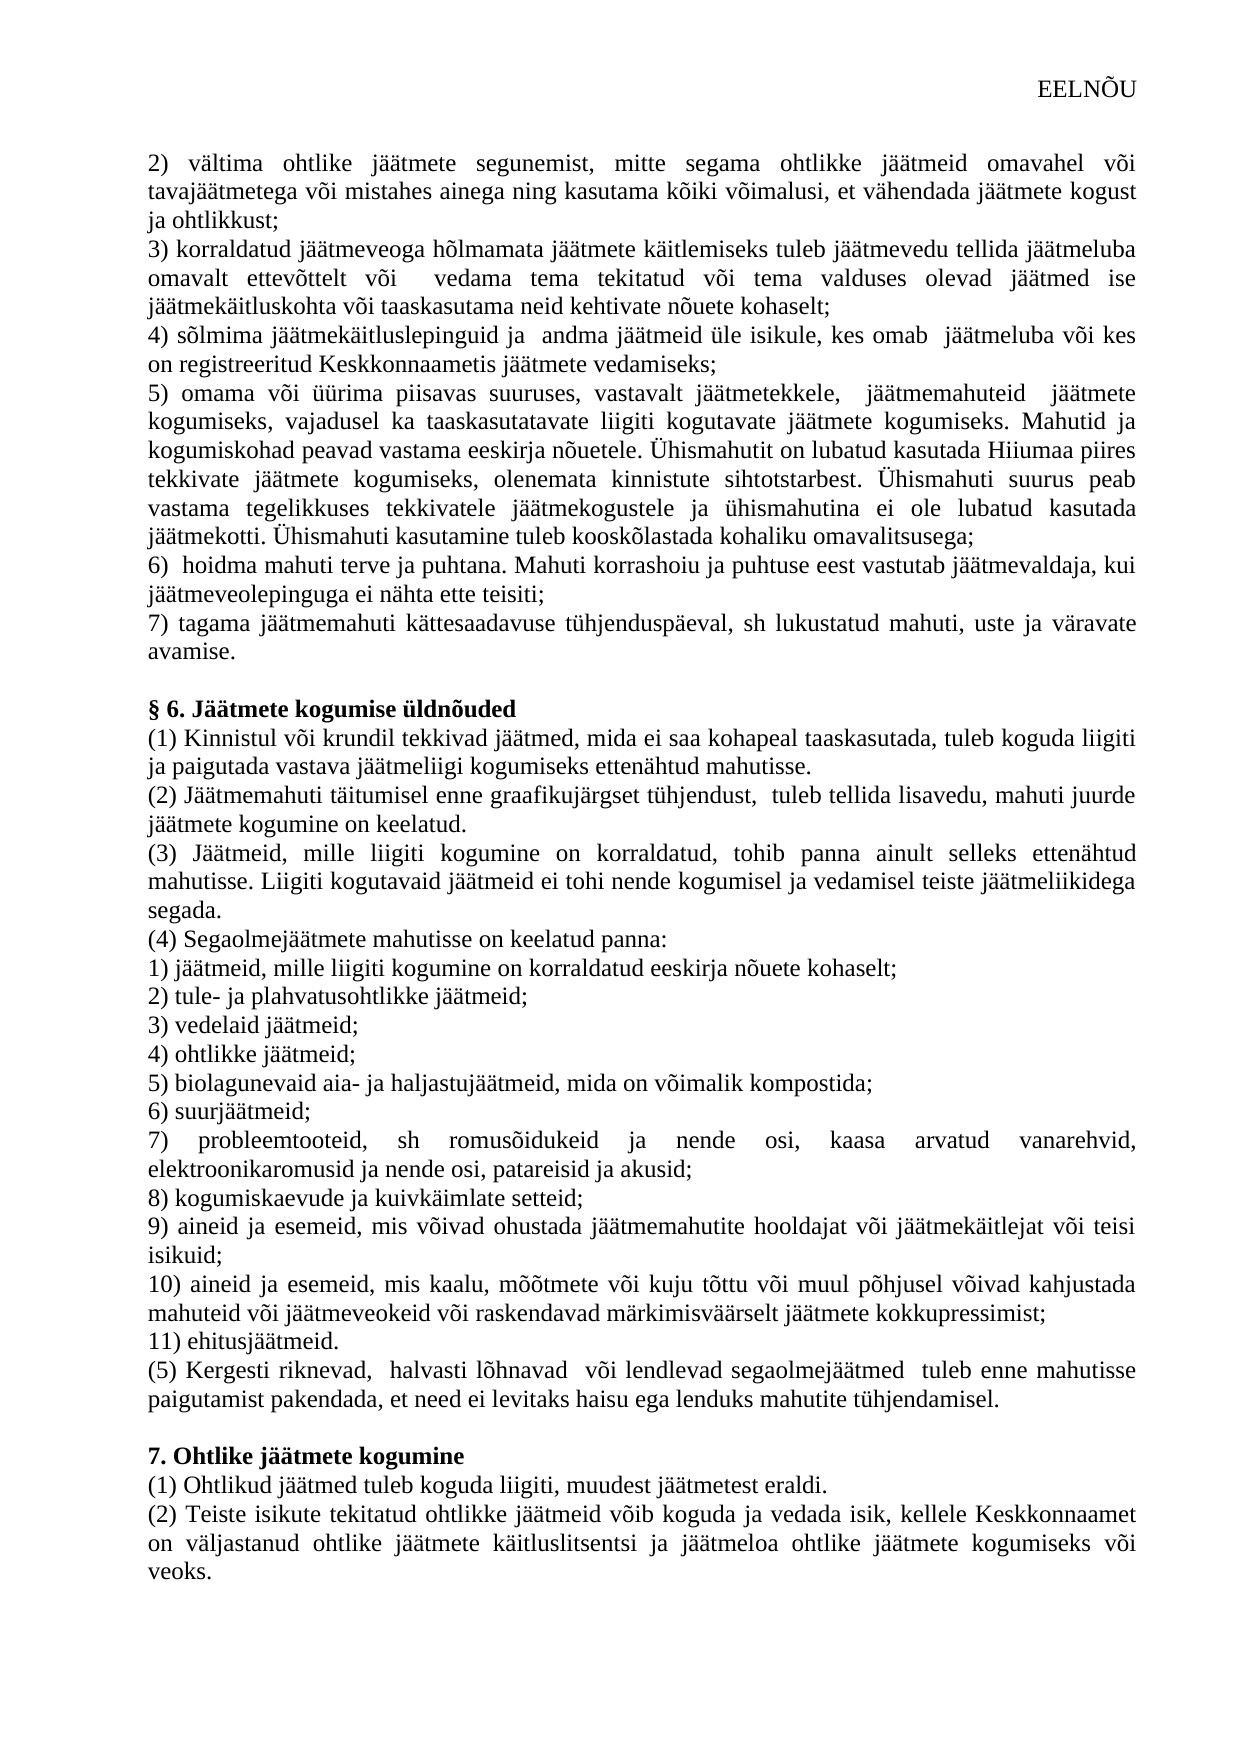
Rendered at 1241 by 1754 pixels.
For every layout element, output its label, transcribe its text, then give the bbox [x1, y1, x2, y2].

text (2) Teiste isikute tekitatud ohtlikke jäätmeid võib koguda ja vedada isik, kellele Keskkonnaamet on väljastanud ohtlike jäätmete käitluslitsentsi ja jäätmeloa ohtlike jäätmete kogumiseks või veoks. [148, 1499, 1137, 1585]
text (2) Jäätmemahuti täitumisel enne graafikujärgset tühjendust, tuleb tellida lisavedu, mahuti juurde jäätmete kogumine on keelatud. [148, 780, 1137, 838]
text 7. Ohtlike jäätmete kogumine [148, 1441, 1137, 1470]
text (4) Segaolmejäätmete mahutisse on keelatud panna: [148, 924, 1137, 953]
text 3) korraldatud jäätmeveoga hõlmamata jäätmete käitlemiseks tuleb jäätmevedu tellida jäätmeluba omavalt ettevõttelt või vedama tema tekitatud või tema valduses olevad jäätmed ise jäätmekäitluskohta või taaskasutama neid kehtivate nõuete kohaselt; [148, 234, 1137, 320]
text 4) sõlmima jäätmekäitluslepinguid ja andma jäätmeid üle isikule, kes omab jäätmeluba või kes on registreeritud Keskkonnaametis jäätmete vedamiseks; [148, 320, 1137, 378]
text 2) tule- ja plahvatusohtlikke jäätmeid; [148, 981, 1137, 1010]
text § 6. Jäätmete kogumise üldnõuded [148, 694, 1137, 723]
text 11) ehitusjäätmeid. [148, 1326, 1137, 1355]
text 5) omama või üürima piisavas suuruses, vastavalt jäätmetekkele, jäätmemahuteid jäätmete kogumiseks, vajadusel ka taaskasutatavate liigiti kogutavate jäätmete kogumiseks. Mahutid ja kogumiskohad peavad vastama eeskirja nõuetele. Ühismahutit on lubatud kasutada Hiiumaa piires tekkivate jäätmete kogumiseks, olenemata kinnistute sihtotstarbest. Ühismahuti suurus peab vastama tegelikkuses tekkivatele jäätmekogustele ja ühismahutina ei ole lubatud kasutada jäätmekotti. Ühismahuti kasutamine tuleb kooskõlastada kohaliku omavalitsusega; [148, 378, 1137, 550]
text (3) Jäätmeid, mille liigiti kogumine on korraldatud, tohib panna ainult selleks ettenähtud mahutisse. Liigiti kogutavaid jäätmeid ei tohi nende kogumisel ja vedamisel teiste jäätmeliikidega segada. [148, 838, 1137, 924]
text 7) tagama jäätmemahuti kättesaadavuse tühjenduspäeval, sh lukustatud mahuti, uste ja väravate avamise. [148, 608, 1137, 665]
text 2) vältima ohtlike jäätmete segunemist, mitte segama ohtlikke jäätmeid omavahel või tavajäätmetega või mistahes ainega ning kasutama kõiki võimalusi, et vähendada jäätmete kogust ja ohtlikkust; [148, 148, 1137, 234]
text 10) aineid ja esemeid, mis kaalu, mõõtmete või kuju tõttu või muul põhjusel võivad kahjustada mahuteid või jäätmeveokeid või raskendavad märkimisväärselt jäätmete kokkupressimist; [148, 1269, 1137, 1326]
text 6) suurjäätmeid; [148, 1096, 1137, 1125]
text (1) Kinnistul või krundil tekkivad jäätmed, mida ei saa kohapeal taaskasutada, tuleb koguda liigiti ja paigutada vastava jäätmeliigi kogumiseks ettenähtud mahutisse. [148, 723, 1137, 780]
text 7) probleemtooteid, sh romusõidukeid ja nende osi, kaasa arvatud vanarehvid, elektroonikaromusid ja nende osi, patareisid ja akusid; [148, 1125, 1137, 1183]
text 6) hoidma mahuti terve ja puhtana. Mahuti korrashoiu ja puhtuse eest vastutab jäätmevaldaja, kui jäätmeveolepinguga ei nähta ette teisiti; [148, 550, 1137, 608]
text 1) jäätmeid, mille liigiti kogumine on korraldatud eeskirja nõuete kohaselt; [148, 953, 1137, 981]
text 8) kogumiskaevude ja kuivkäimlate setteid; [148, 1183, 1137, 1211]
text 4) ohtlikke jäätmeid; [148, 1039, 1137, 1068]
text 9) aineid ja esemeid, mis võivad ohustada jäätmemahutite hooldajat või jäätmekäitlejat või teisi isikuid; [148, 1211, 1137, 1269]
text (5) Kergesti riknevad, halvasti lõhnavad või lendlevad segaolmejäätmed tuleb enne mahutisse paigutamist pakendada, et need ei levitaks haisu ega lenduks mahutite tühjendamisel. [148, 1355, 1137, 1413]
text 5) biolagunevaid aia- ja haljastujäätmeid, mida on võimalik kompostida; [148, 1068, 1137, 1096]
text (1) Ohtlikud jäätmed tuleb koguda liigiti, muudest jäätmetest eraldi. [148, 1470, 1137, 1499]
text 3) vedelaid jäätmeid; [148, 1010, 1137, 1039]
